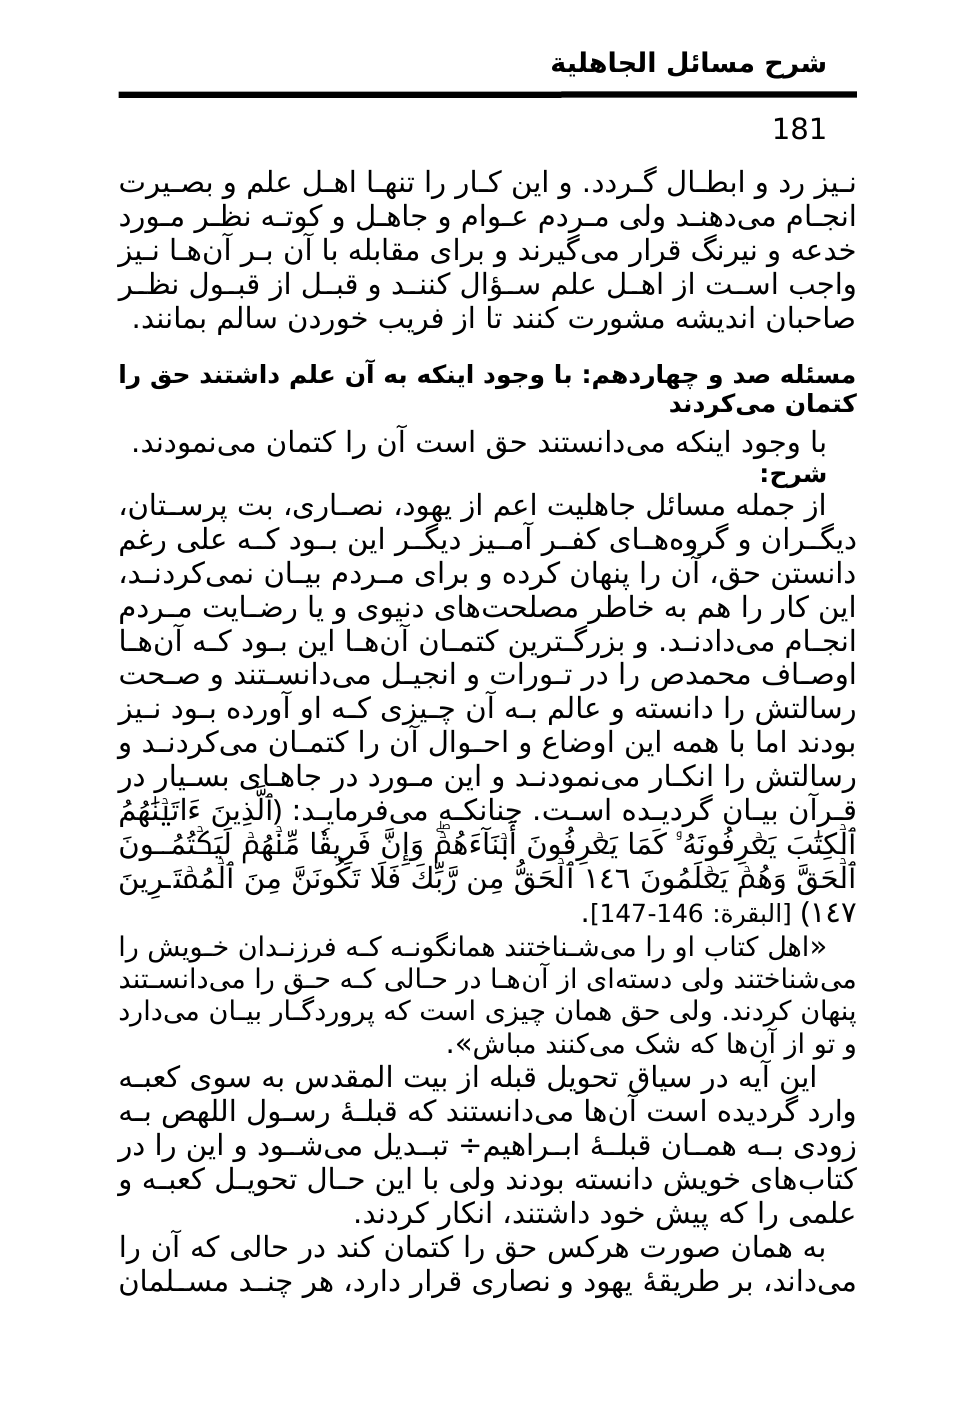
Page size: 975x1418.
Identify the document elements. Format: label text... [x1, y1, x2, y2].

text «اهل کتاب او را می‌شناختند همانگونه که فرزندان خویش را می‌شناختند ولی دسته‌ای از آن‌ها در حالی که حق را می‌دانستند پنهان کردند. ولی حق همان چیزی است که پروردگار بیان می‌دارد و تو از آن‌ها که شک می‌کنند مباش». [118, 929, 857, 1061]
text با وجود اینکه می‌دانستند حق است آن را کتمان می‌نمودند. [118, 425, 857, 459]
text شرح: [118, 459, 857, 488]
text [118, 1230, 857, 1298]
text مسئله صد و چهاردهم: با وجود اینکه به آن علم داشتند حق را کتمان می‌کردند [118, 360, 857, 419]
text از جمله مسائل جاهلیت اعم از یهود، نصاری، بت پرستان، دیگران و گروه‌های کفر آمیز دیگر این بود که علی رغم دانستن حق، آن را پنهان کرده و برای مردم بیان نمی‌کردند، این کار را هم به خاطر مصلحت‌های دنیوی و یا رضایت مردم انجام می‌دادند. و بزرگترین کتمان آن‌ها این بود که آن‌ها اوصاف محمدص را در تورات و انجیل می‌دانستند و صحت رسالتش را دانسته و عالم به آن چیزی که او آورده بود نیز بودند اما با همه این اوضاع و احوال آن را کتمان می‌کردند و رسالتش را انکار می‌نمودند و این مورد در جاهای بسیار در قرآن بیان گردیده است. چنانکه می‌فرماید: ﴿ٱلَّذِينَ ءَاتَيۡنَٰهُمُ ٱلۡكِتَٰبَ يَعۡرِفُونَهُۥ كَمَا يَعۡرِفُونَ أَبۡنَآءَهُمۡۖ وَإِنَّ فَرِيقٗا مِّنۡهُمۡ لَيَكۡتُمُونَ ٱلۡحَقَّ وَهُمۡ يَعۡلَمُونَ ١٤٦ ٱلۡحَقُّ مِن رَّبِّكَ فَلَا تَكُونَنَّ مِنَ ٱلۡمُمۡتَرِينَ ١٤٧﴾ [البقرة: 146-147]. [118, 488, 857, 929]
text این آیه در سیاق تحویل قبله از بیت المقدس به سوی کعبه وارد گردیده است آن‌ها می‌دانستند که قبلۀ رسول اللهص به زودی به همان قبلۀ ابراهیم÷ تبدیل می‌شود و این را در کتاب‌های خویش دانسته بودند ولی با این حال تحویل کعبه و علمی را که پیش خود داشتند، انکار کردند. [118, 1061, 857, 1230]
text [118, 166, 857, 335]
